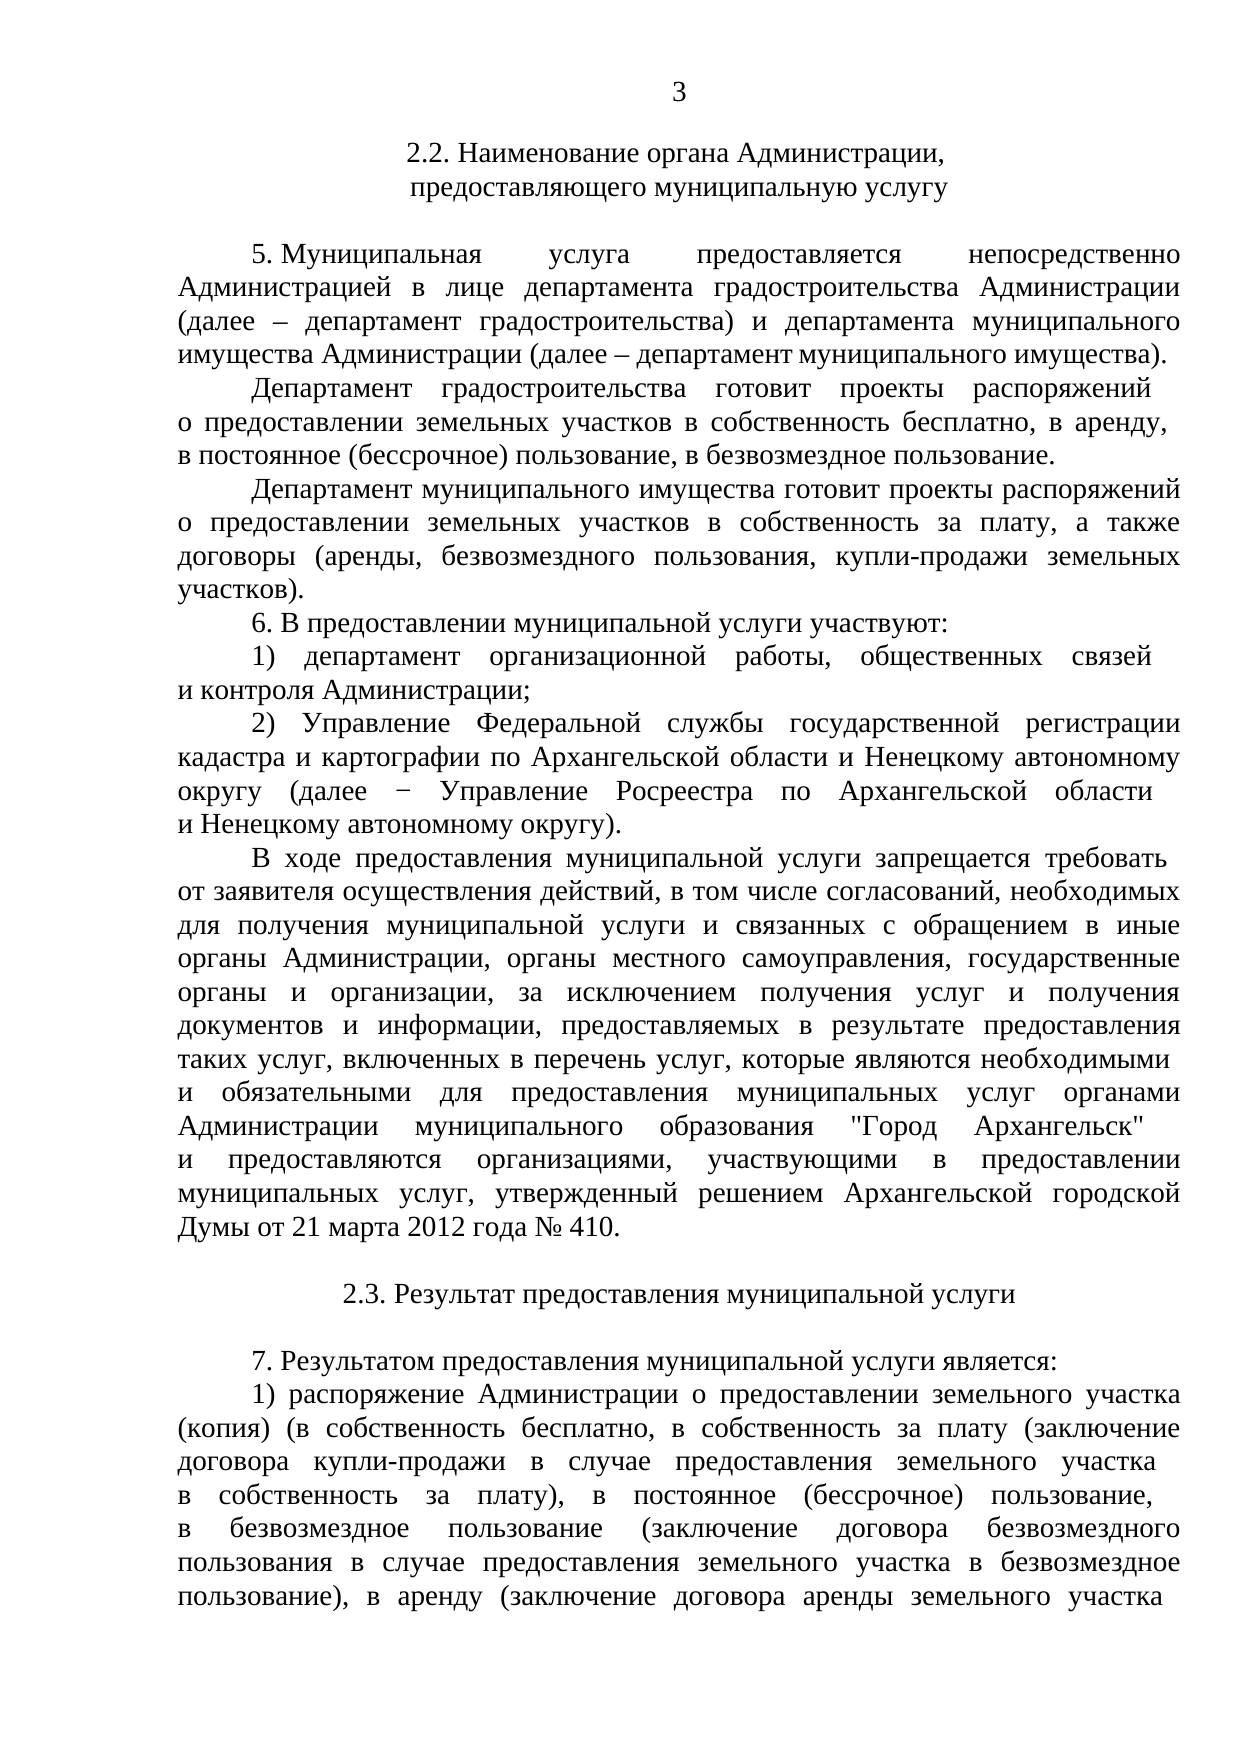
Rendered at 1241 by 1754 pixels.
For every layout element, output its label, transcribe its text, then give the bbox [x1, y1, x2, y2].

text 2.2. Наименование органа Администрации, предоставляющего муниципальную услугу [177, 135, 1181, 202]
text В ходе предоставления муниципальной услуги запрещается требовать от заявителя осуществления действий, в том числе согласований, необходимых для получения муниципальной услуги и связанных с обращением в иные органы Администрации, органы местного самоуправления, государственные органы и организации, за исключением получения услуг и получения документов и информации, предоставляемых в результате предоставления таких услуг, включенных в перечень услуг, которые являются необходимыми и обязательными для предоставления муниципальных услуг органами Администрации муниципального образования "Город Архангельск" и предоставляются организациями, участвующими в предоставлении муниципальных услуг, утвержденный решением Архангельской городской Думы от 21 марта 2012 года № 410. [177, 840, 1181, 1242]
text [177, 1376, 1181, 1611]
text Департамент градостроительства готовит проекты распоряжений о предоставлении земельных участков в собственность бесплатно, в аренду, в постоянное (бессрочное) пользование, в безвозмездное пользование. [177, 370, 1181, 471]
text 7. Результатом предоставления муниципальной услуги является: [177, 1343, 1181, 1376]
text 1) департамент организационной работы, общественных связей и контроля Администрации; [177, 638, 1181, 706]
text 6. В предоставлении муниципальной услуги участвуют: [177, 605, 1181, 638]
text 2) Управление Федеральной службы государственной регистрации кадастра и картографии по Архангельской области и Ненецкому автономному округу (далее − Управление Росреестра по Архангельской области и Ненецкому автономному округу). [177, 706, 1181, 840]
text 5. Муниципальная услуга предоставляется непосредственно Администрацией в лице департамента градостроительства Администрации (далее – департамент градостроительства) и департамента муниципального имущества Администрации (далее – департамент муниципального имущества). [177, 236, 1181, 370]
text Департамент муниципального имущества готовит проекты распоряжений о предоставлении земельных участков в собственность за плату, а также договоры (аренды, безвозмездного пользования, купли-продажи земельных участков). [177, 471, 1181, 605]
list 2.3. Результат предоставления муниципальной услуги [177, 1276, 1181, 1309]
